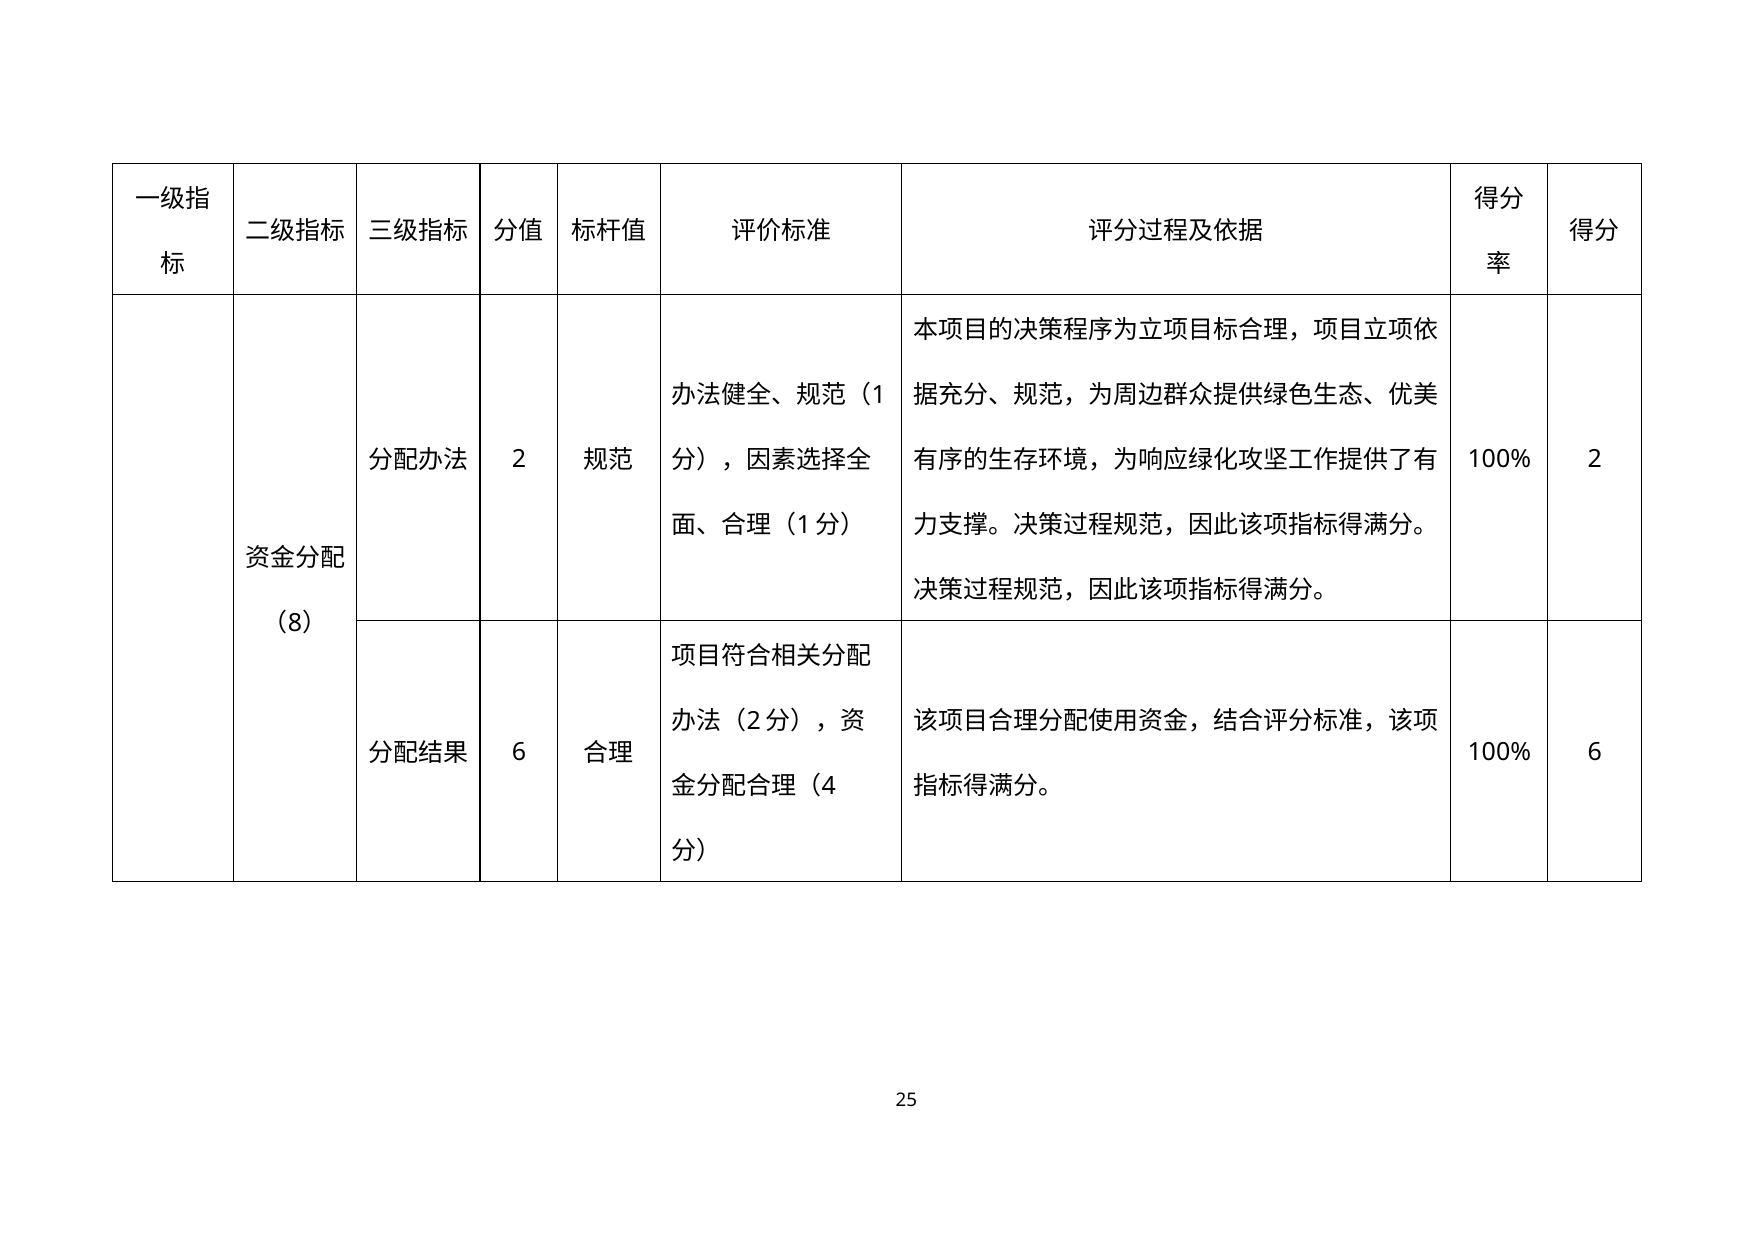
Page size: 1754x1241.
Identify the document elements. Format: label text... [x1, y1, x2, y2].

table_header 评价标准 [661, 164, 901, 294]
table_cell 资金分配（8） [234, 295, 356, 881]
table_cell 2 [1548, 295, 1641, 620]
table_header 二级指标 [234, 164, 356, 294]
table_cell 6 [481, 621, 557, 881]
table_header 标杆值 [558, 164, 660, 294]
table_header 分值 [481, 164, 557, 294]
table_header 得分率 [1451, 164, 1547, 294]
table_cell 项目符合相关分配办法（2分），资金分配合理（4分） [661, 621, 901, 881]
table_cell 分配办法 [357, 295, 479, 620]
table_cell 规范 [558, 295, 660, 620]
table_cell 100% [1451, 295, 1547, 620]
table_header 得分 [1548, 164, 1641, 294]
table_cell 6 [1548, 621, 1641, 881]
table_header 评分过程及依据 [902, 164, 1450, 294]
table_cell 合理 [558, 621, 660, 881]
table_header 一级指标 [113, 164, 233, 294]
table_header 三级指标 [357, 164, 479, 294]
table_cell 该项目合理分配使用资金，结合评分标准，该项指标得满分。 [902, 621, 1450, 881]
table_cell 办法健全、规范（1分），因素选择全面、合理（1分） [661, 295, 901, 620]
table_cell 本项目的决策程序为立项目标合理，项目立项依据充分、规范，为周边群众提供绿色生态、优美有序的生存环境，为响应绿化攻坚工作提供了有力支撑。决策过程规范，因此该项指标得满分。决策过程规范，因此该项指标得满分。 [902, 295, 1450, 620]
table_cell 分配结果 [357, 621, 479, 881]
table_cell 100% [1451, 621, 1547, 881]
table_cell 2 [481, 295, 557, 620]
